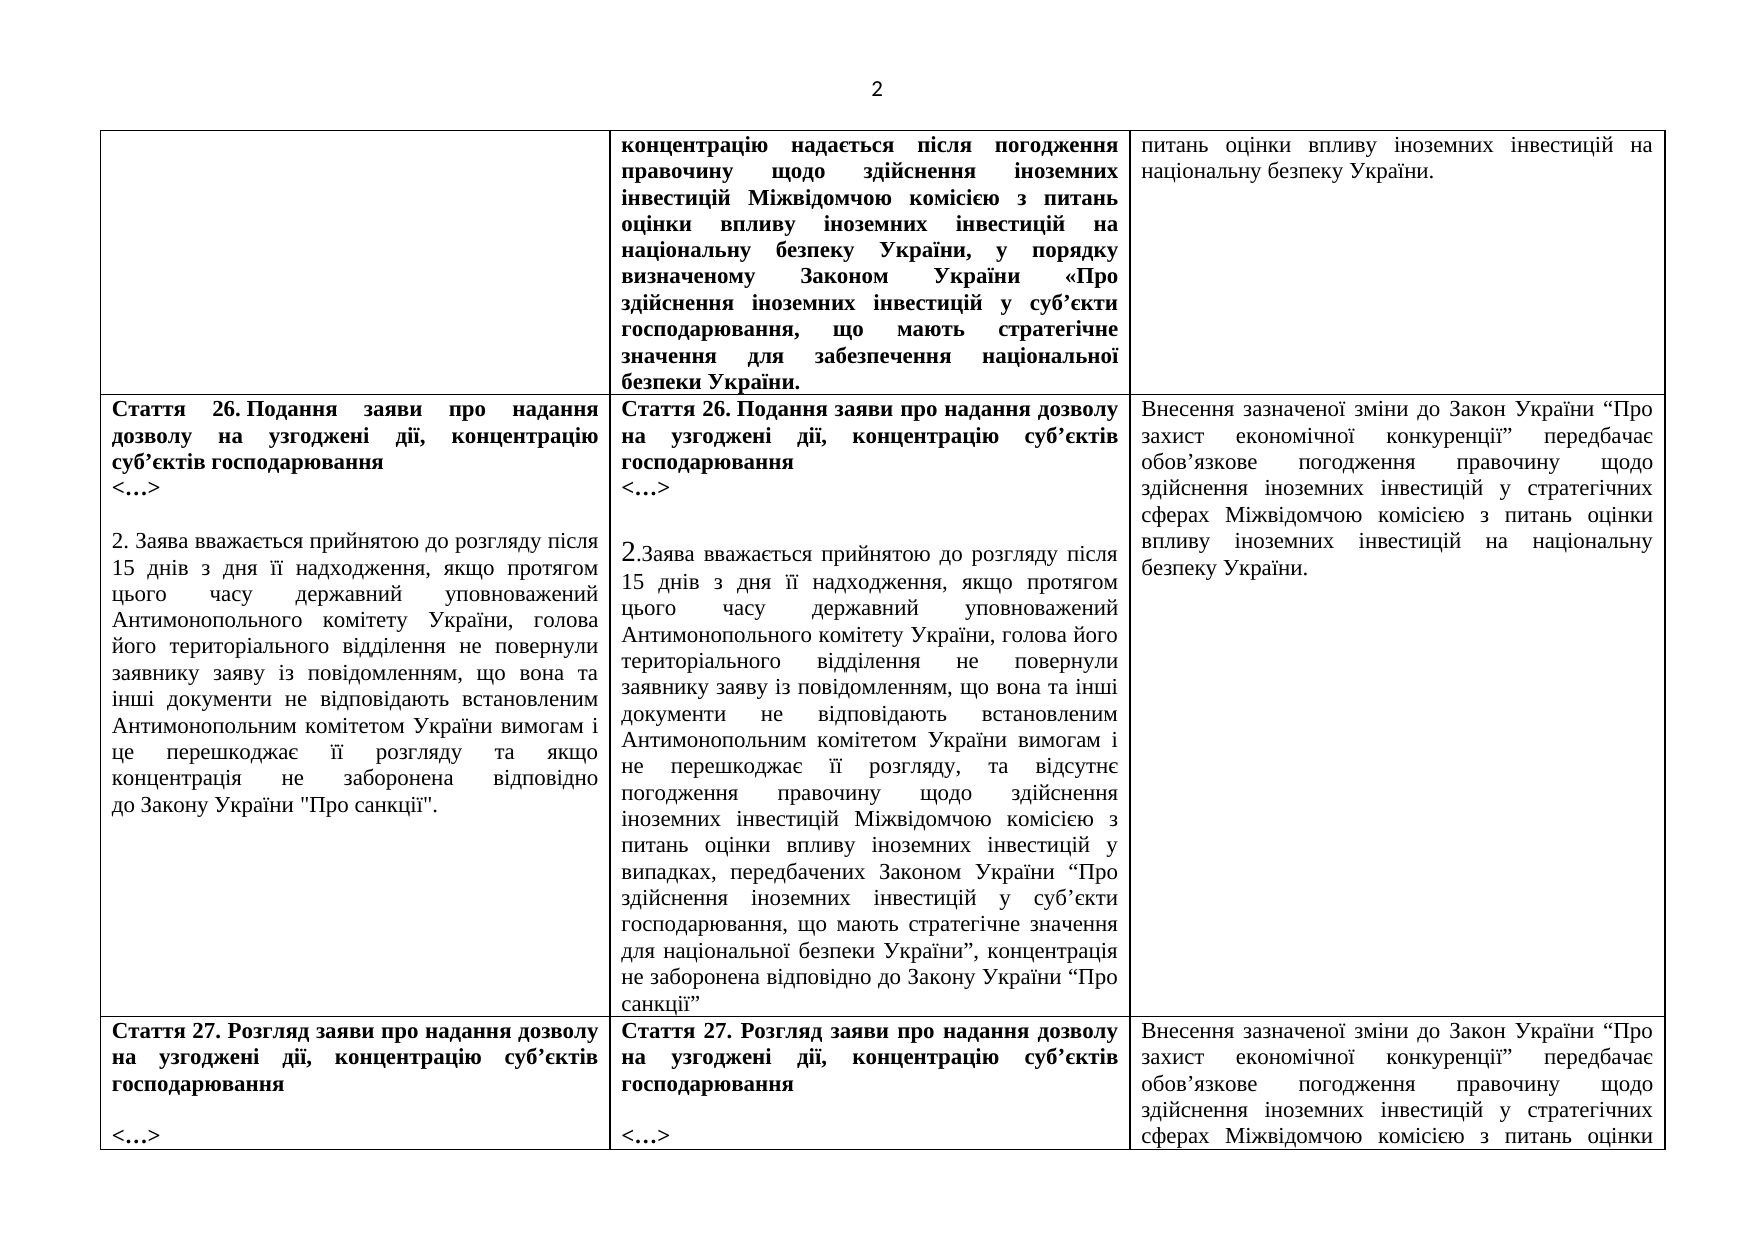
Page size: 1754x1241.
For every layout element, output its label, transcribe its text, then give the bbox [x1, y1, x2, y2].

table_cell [101, 1017, 609, 1149]
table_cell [1131, 131, 1664, 394]
table_cell Стаття 26. Подання заяви про надання дозволу на узгоджені дії, концентрацію суб’єктів господарювання <…> 2. Заява вважається прийнятою до розгляду після 15 днів з дня її надходження, якщо протягом цього часу державний уповноважений Антимонопольного комітету України, голова його територіального відділення не повернули заявнику заяву із повідомленням, що вона та інші документи не відповідають встановленим Антимонопольним комітетом України вимогам і це перешкоджає її розгляду та якщо концентрація не заборонена відповідно до Закону України "Про санкції". [101, 395, 609, 1016]
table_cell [611, 1017, 1129, 1149]
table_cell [611, 131, 1129, 394]
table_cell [101, 131, 609, 394]
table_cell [1131, 1017, 1664, 1149]
table_cell Внесення зазначеної зміни до Закон України “Про захист економічної конкуренції” передбачає обов’язкове погодження правочину щодо здійснення іноземних інвестицій у стратегічних сферах Міжвідомчою комісією з питань оцінки впливу іноземних інвестицій на національну безпеку України. [1131, 395, 1664, 1016]
table_cell Стаття 26. Подання заяви про надання дозволу на узгоджені дії, концентрацію суб’єктів господарювання <…> 2.Заява вважається прийнятою до розгляду після 15 днів з дня її надходження, якщо протягом цього часу державний уповноважений Антимонопольного комітету України, голова його територіального відділення не повернули заявнику заяву із повідомленням, що вона та інші документи не відповідають встановленим Антимонопольним комітетом України вимогам і не перешкоджає її розгляду, та відсутнє погодження правочину щодо здійснення іноземних інвестицій Міжвідомчою комісією з питань оцінки впливу іноземних інвестицій у випадках, передбачених Законом України “Про здійснення іноземних інвестицій у суб’єкти господарювання, що мають стратегічне значення для національної безпеки України”, концентрація не заборонена відповідно до Закону України “Про санкції” [611, 395, 1129, 1016]
